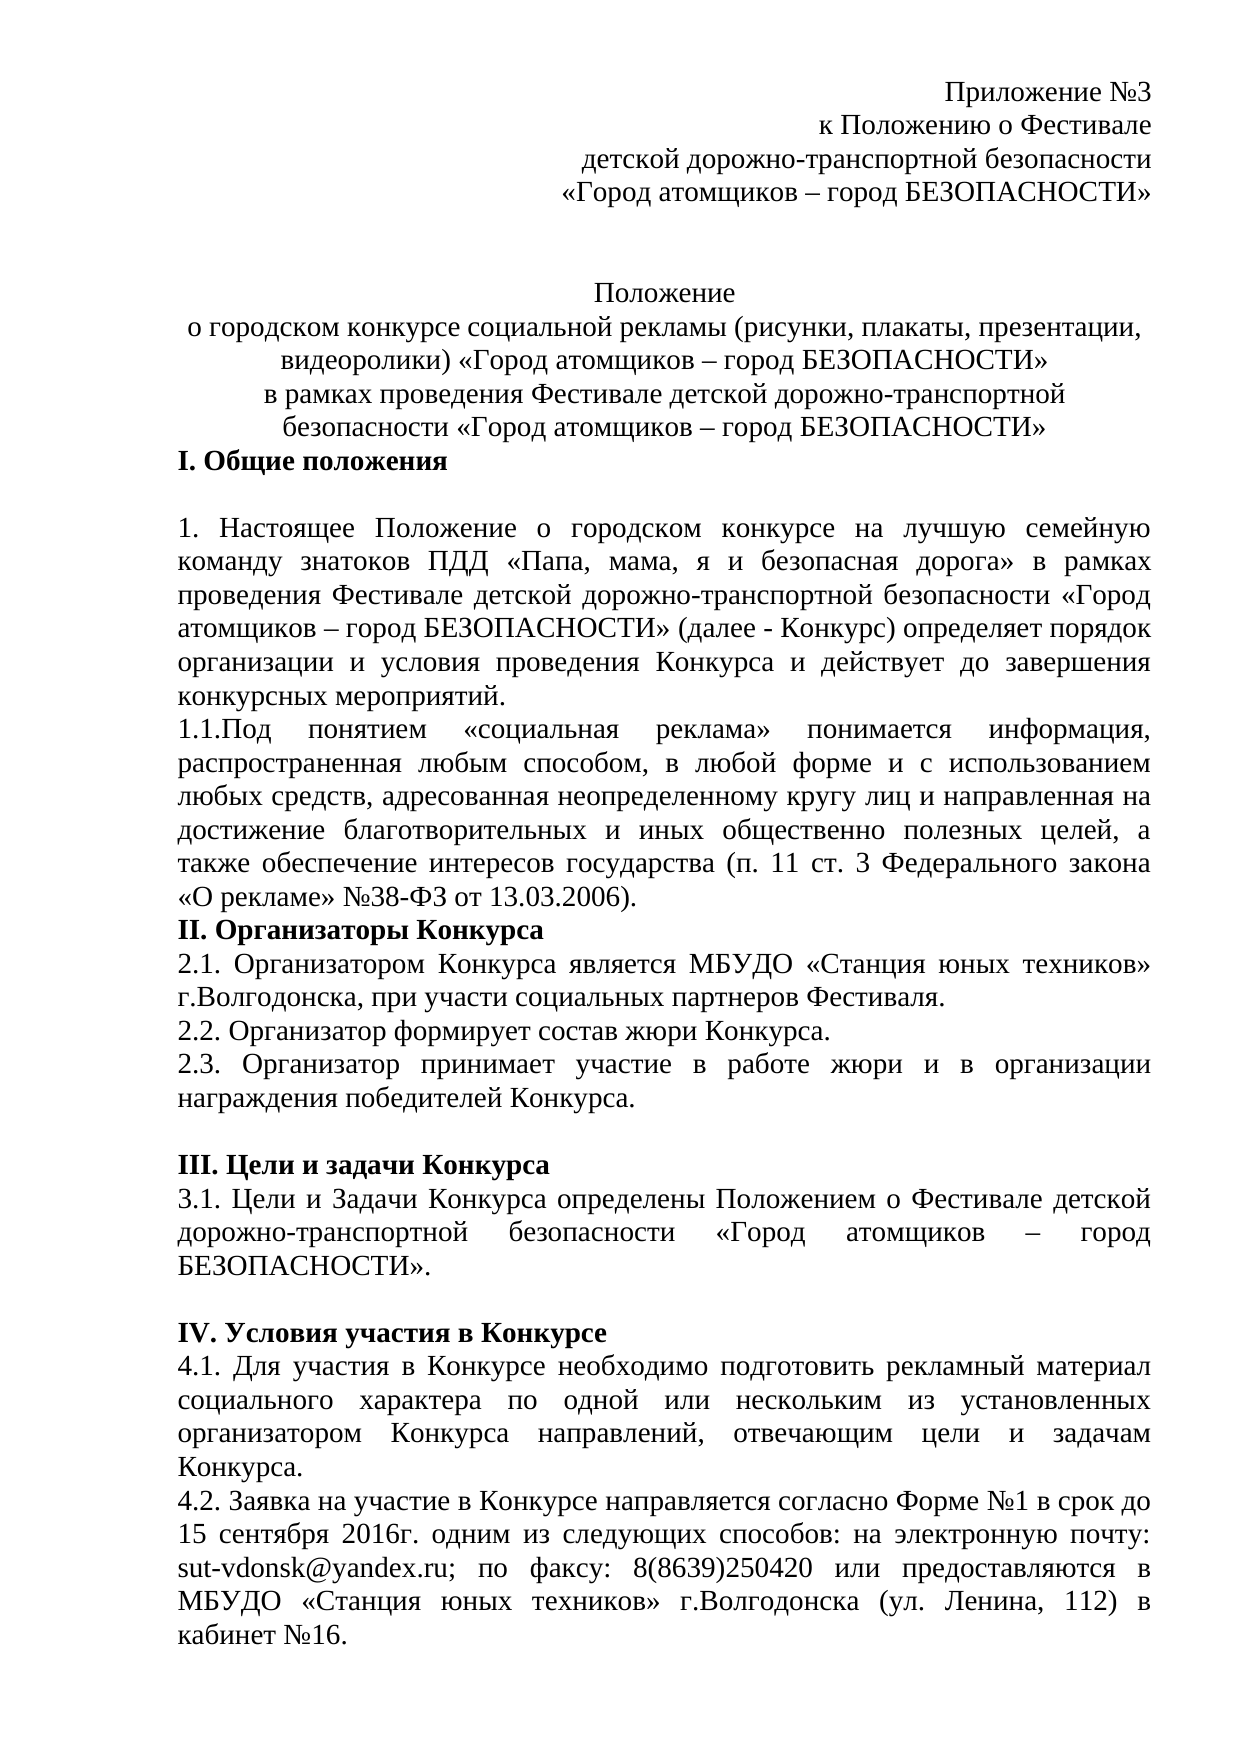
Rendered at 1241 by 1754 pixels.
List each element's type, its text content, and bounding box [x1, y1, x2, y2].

text 4.2. Заявка на участие в Конкурсе направляется согласно Форме №1 в срок до 15 сентября 2016г. одним из следующих способов: на электронную почту: sut-vdonsk@yandex.ru; по факсу: 8(8639)250420 или предоставляются в МБУДО «Станция юных техников» г.Волгодонска (ул. Ленина, 112) в кабинет №16. [177, 1483, 1152, 1650]
text III. Цели и задачи Конкурса [177, 1147, 1152, 1181]
text Приложение №3 [177, 74, 1152, 107]
text II. Организаторы Конкурса [177, 912, 1152, 946]
text 3.1. Цели и Задачи Конкурса определены Положением о Фестивале детской дорожно-транспортной безопасности «Город атомщиков – город БЕЗОПАСНОСТИ». [177, 1181, 1152, 1281]
text 1.1.Под понятием «социальная реклама» понимается информация, распространенная любым способом, в любой форме и с использованием любых средств, адресованная неопределенному кругу лиц и направленная на достижение благотворительных и иных общественно полезных целей, а также обеспечение интересов государства (п. 11 ст. 3 Федерального закона «О рекламе» №38-ФЗ от 13.03.2006). [177, 711, 1152, 912]
text 2.3. Организатор принимает участие в работе жюри и в организации награждения победителей Конкурса. [177, 1047, 1152, 1114]
text 1. Настоящее Положение о городском конкурсе на лучшую семейную команду знатоков ПДД «Папа, мама, я и безопасная дорога» в рамках проведения Фестивале детской дорожно-транспортной безопасности «Город атомщиков – город БЕЗОПАСНОСТИ» (далее - Конкурс) определяет порядок организации и условия проведения Конкурса и действует до завершения конкурсных мероприятий. [177, 510, 1152, 711]
text Положение [177, 275, 1152, 309]
text в рамках проведения Фестивале детской дорожно-транспортной безопасности «Город атомщиков – город БЕЗОПАСНОСТИ» [177, 376, 1152, 443]
text «Город атомщиков – город БЕЗОПАСНОСТИ» [177, 174, 1152, 208]
text детской дорожно-транспортной безопасности [177, 141, 1152, 174]
text 2.1. Организатором Конкурса является МБУДО «Станция юных техников» г.Волгодонска, при участи социальных партнеров Фестиваля. [177, 946, 1152, 1013]
text о городском конкурсе социальной рекламы (рисунки, плакаты, презентации, видеоролики) «Город атомщиков – город БЕЗОПАСНОСТИ» [177, 309, 1152, 376]
text IV. Условия участия в Конкурсе [177, 1315, 1152, 1348]
text I. Общие положения [177, 443, 1152, 476]
text к Положению о Фестивале [177, 107, 1152, 141]
text 4.1. Для участия в Конкурсе необходимо подготовить рекламный материал социального характера по одной или нескольким из установленных организатором Конкурса направлений, отвечающим цели и задачам Конкурса. [177, 1348, 1152, 1483]
text 2.2. Организатор формирует состав жюри Конкурса. [177, 1013, 1152, 1047]
